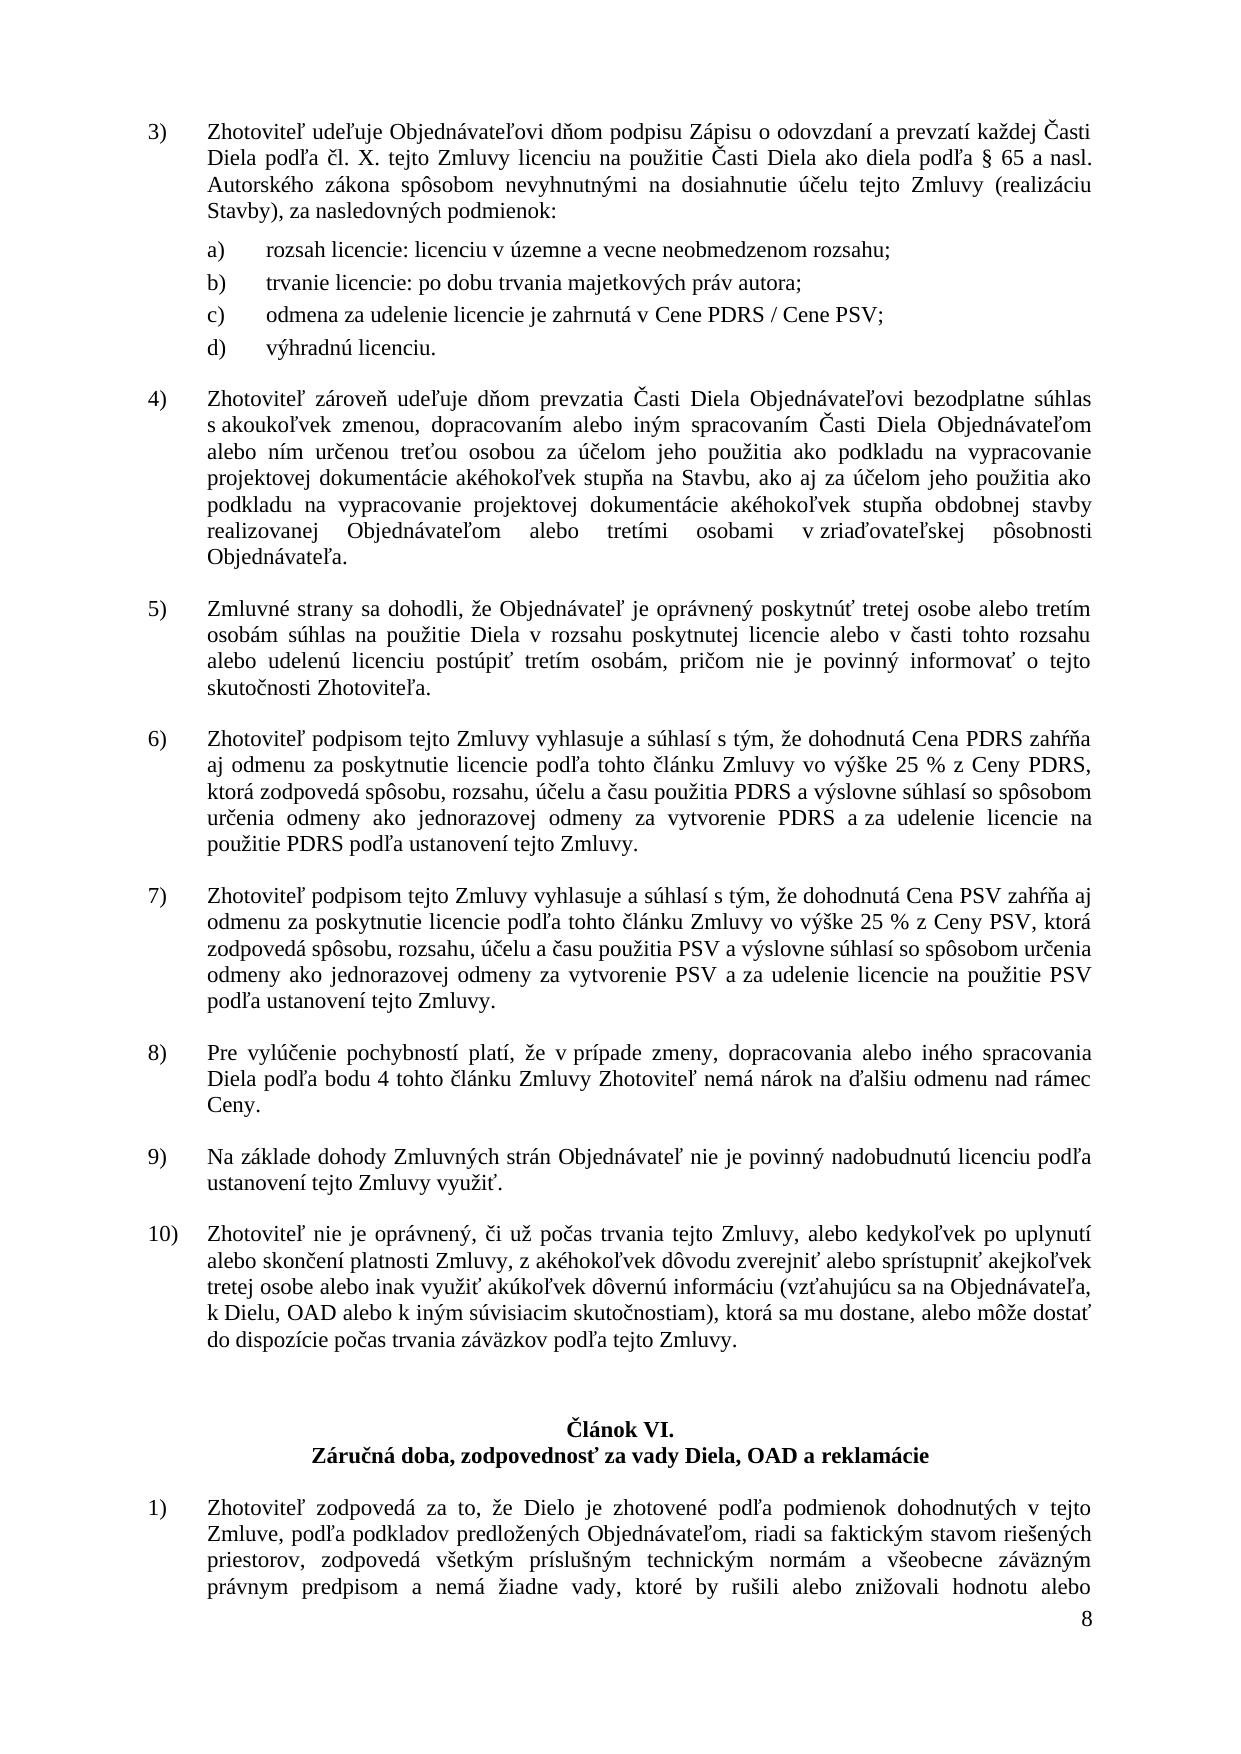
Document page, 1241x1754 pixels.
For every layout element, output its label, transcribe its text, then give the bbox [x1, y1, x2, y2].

subtitle Na základe dohody Zmluvných strán Objednávateľ nie je povinný nadobudnutú licenciu podľa ustanovení tejto Zmluvy využiť. [148, 1143, 1092, 1195]
subtitle Zhotoviteľ nie je oprávnený, či už počas trvania tejto Zmluvy, alebo kedykoľvek po uplynutí alebo skončení platnosti Zmluvy, z akéhokoľvek dôvodu zverejniť alebo sprístupniť akejkoľvek tretej osobe alebo inak využiť akúkoľvek dôvernú informáciu (vzťahujúcu sa na Objednávateľa, k Dielu, OAD alebo k iným súvisiacim skutočnostiam), ktorá sa mu dostane, alebo môže dostať do dispozície počas trvania záväzkov podľa tejto Zmluvy. [148, 1220, 1092, 1352]
subtitle Zhotoviteľ udeľuje Objednávateľovi dňom podpisu Zápisu o odovzdaní a prevzatí každej Časti Diela podľa čl. X. tejto Zmluvy licenciu na použitie Časti Diela ako diela podľa § 65 a nasl. Autorského zákona spôsobom nevyhnutnými na dosiahnutie účelu tejto Zmluvy (realizáciu Stavby), za nasledovných podmienok: [148, 118, 1092, 223]
subtitle Zhotoviteľ podpisom tejto Zmluvy vyhlasuje a súhlasí s tým, že dohodnutá Cena PDRS zahŕňa aj odmenu za poskytnutie licencie podľa tohto článku Zmluvy vo výške 25 % z Ceny PDRS, ktorá zodpovedá spôsobu, rozsahu, účelu a času použitia PDRS a výslovne súhlasí so spôsobom určenia odmeny ako jednorazovej odmeny za vytvorenie PDRS a za udelenie licencie na použitie PDRS podľa ustanovení tejto Zmluvy. [148, 725, 1092, 857]
subtitle Pre vylúčenie pochybností platí, že v prípade zmeny, dopracovania alebo iného spracovania Diela podľa bodu 4 tohto článku Zmluvy Zhotoviteľ nemá nárok na ďalšiu odmenu nad rámec Ceny. [148, 1039, 1092, 1118]
text Záručná doba, zodpovednosť za vady Diela, OAD a reklamácie [148, 1442, 1092, 1469]
subtitle rozsah licencie: licenciu v územne a vecne neobmedzenom rozsahu; [207, 236, 1092, 262]
subtitle výhradnú licenciu. [207, 334, 1092, 360]
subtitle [148, 1494, 1092, 1599]
subtitle Zhotoviteľ podpisom tejto Zmluvy vyhlasuje a súhlasí s tým, že dohodnutá Cena PSV zahŕňa aj odmenu za poskytnutie licencie podľa tohto článku Zmluvy vo výške 25 % z Ceny PSV, ktorá zodpovedá spôsobu, rozsahu, účelu a času použitia PSV a výslovne súhlasí so spôsobom určenia odmeny ako jednorazovej odmeny za vytvorenie PSV a za udelenie licencie na použitie PSV podľa ustanovení tejto Zmluvy. [148, 882, 1092, 1014]
subtitle Zmluvné strany sa dohodli, že Objednávateľ je oprávnený poskytnúť tretej osobe alebo tretím osobám súhlas na použitie Diela v rozsahu poskytnutej licencie alebo v časti tohto rozsahu alebo udelenú licenciu postúpiť tretím osobám, pričom nie je povinný informovať o tejto skutočnosti Zhotoviteľa. [148, 595, 1092, 700]
text Článok VI. [148, 1416, 1092, 1442]
subtitle trvanie licencie: po dobu trvania majetkových práv autora; [207, 269, 1092, 295]
subtitle odmena za udelenie licencie je zahrnutá v Cene PDRS / Cene PSV; [207, 301, 1092, 328]
subtitle Zhotoviteľ zároveň udeľuje dňom prevzatia Časti Diela Objednávateľovi bezodplatne súhlas s akoukoľvek zmenou, dopracovaním alebo iným spracovaním Časti Diela Objednávateľom alebo ním určenou treťou osobou za účelom jeho použitia ako podkladu na vypracovanie projektovej dokumentácie akéhokoľvek stupňa na Stavbu, ako aj za účelom jeho použitia ako podkladu na vypracovanie projektovej dokumentácie akéhokoľvek stupňa obdobnej stavby realizovanej Objednávateľom alebo tretími osobami v zriaďovateľskej pôsobnosti Objednávateľa. [148, 385, 1092, 570]
